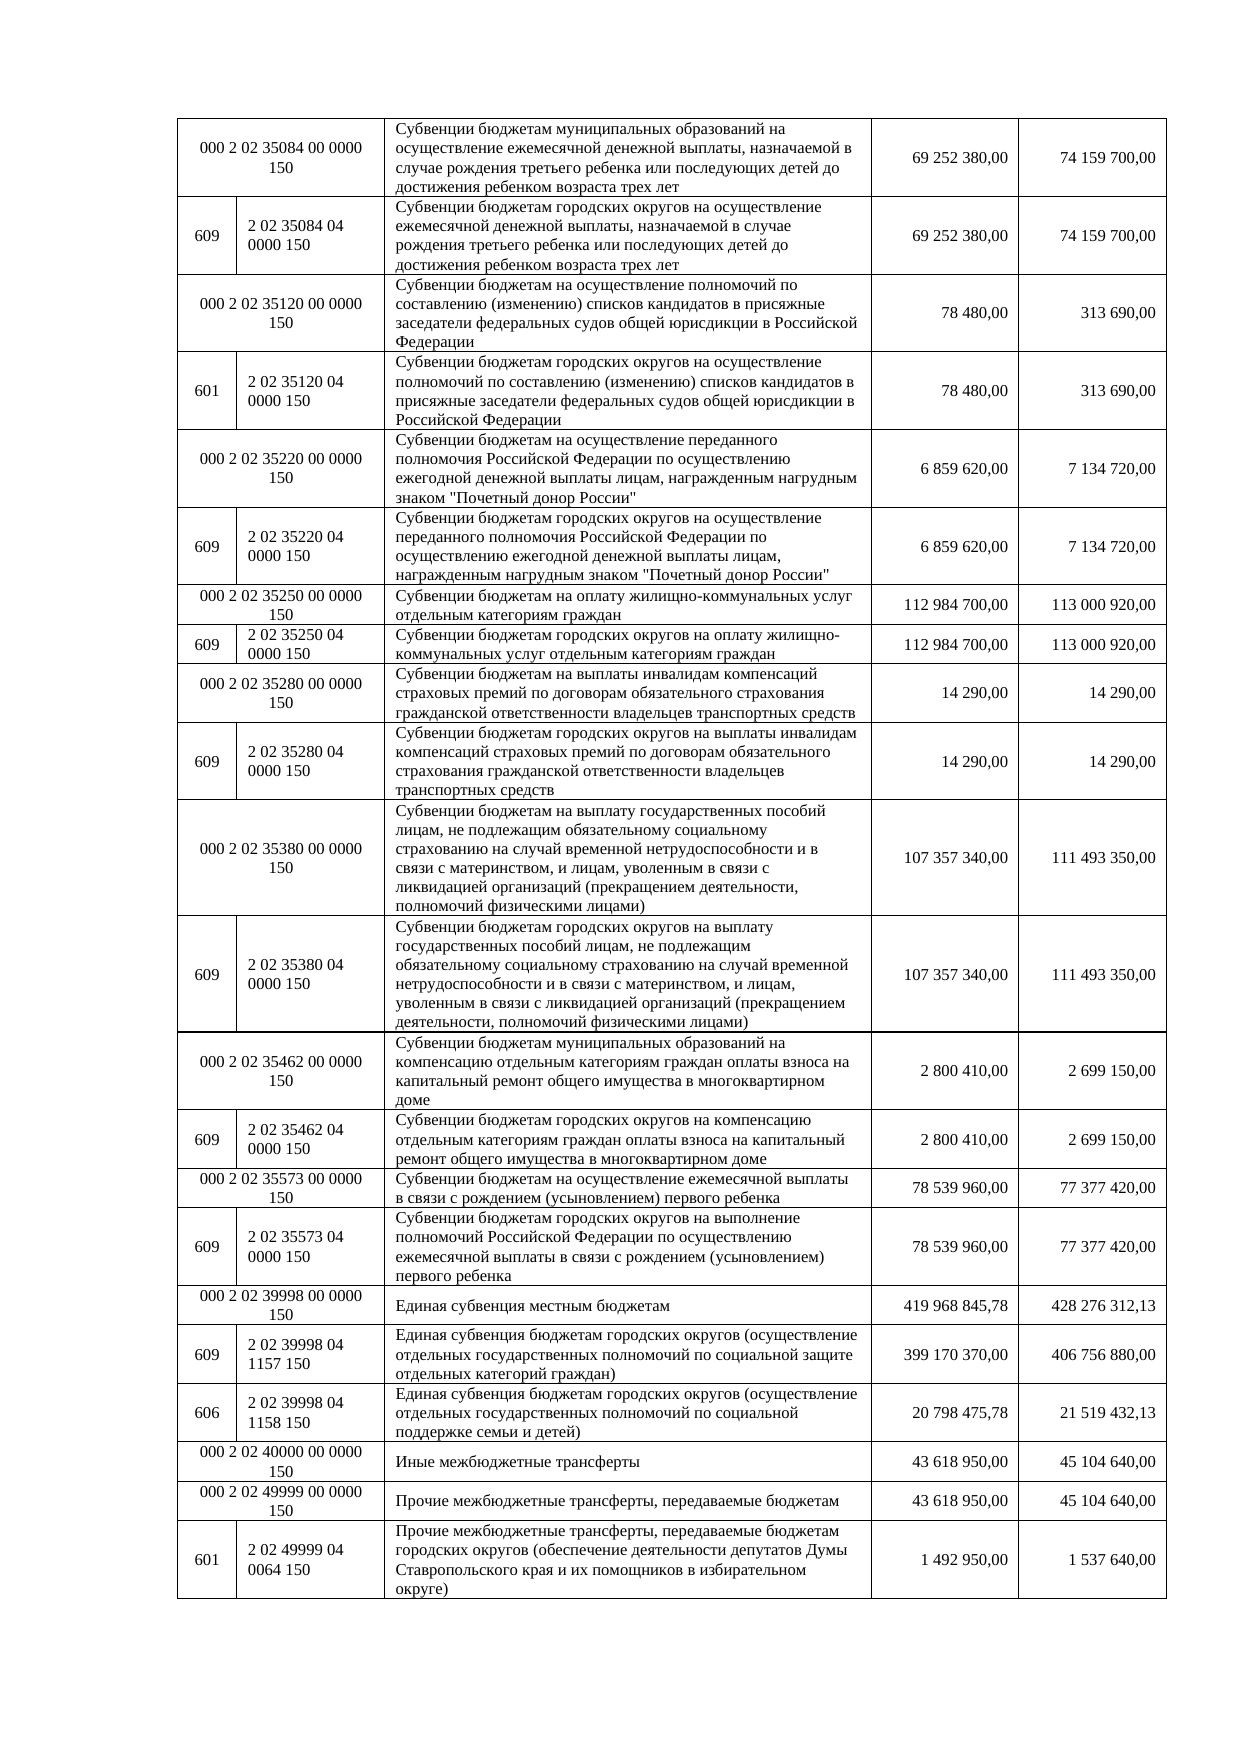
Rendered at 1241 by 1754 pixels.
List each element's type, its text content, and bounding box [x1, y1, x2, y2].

table_cell 609 [178, 1325, 236, 1383]
table_cell 77 377 420,00 [1019, 1169, 1166, 1207]
table_cell 609 [178, 916, 236, 1031]
table_cell 14 290,00 [1019, 723, 1166, 799]
table_cell 313 690,00 [1019, 352, 1166, 429]
table_cell Субвенции бюджетам на осуществление полномочий по составлению (изменению) списков кандидатов в присяжные заседатели федеральных судов общей юрисдикции в Российской Федерации [385, 275, 871, 351]
table_cell 107 357 340,00 [872, 800, 1018, 915]
table_cell 7 134 720,00 [1019, 430, 1166, 507]
table_cell Субвенции бюджетам городских округов на выполнение полномочий Российской Федерации по осуществлению ежемесячной выплаты в связи с рождением (усыновлением) первого ребенка [385, 1208, 871, 1285]
table_cell 2 02 35462 04 0000 150 [237, 1110, 384, 1168]
table_cell 2 800 410,00 [872, 1110, 1018, 1168]
table_cell 000 2 02 35462 00 0000 150 [178, 1033, 384, 1109]
table_cell 111 493 350,00 [1019, 800, 1166, 915]
table_cell Единая субвенция бюджетам городских округов (осуществление отдельных государственных полномочий по социальной защите отдельных категорий граждан) [385, 1325, 871, 1383]
table_cell 74 159 700,00 [1019, 197, 1166, 273]
table_cell 45 104 640,00 [1019, 1482, 1166, 1520]
table_cell 2 02 35380 04 0000 150 [237, 916, 384, 1031]
table_cell 111 493 350,00 [1019, 916, 1166, 1031]
table_cell 000 2 02 49999 00 0000 150 [178, 1482, 384, 1520]
table_cell 601 [178, 1521, 236, 1598]
table_cell 000 2 02 35380 00 0000 150 [178, 800, 384, 915]
table_cell 609 [178, 508, 236, 584]
table_cell Субвенции бюджетам на осуществление ежемесячной выплаты в связи с рождением (усыновлением) первого ребенка [385, 1169, 871, 1207]
table_cell 78 539 960,00 [872, 1208, 1018, 1285]
table_cell 7 134 720,00 [1019, 508, 1166, 584]
table_cell 2 02 35220 04 0000 150 [237, 508, 384, 584]
table_cell Единая субвенция местным бюджетам [385, 1286, 871, 1324]
table_cell 000 2 02 35280 00 0000 150 [178, 664, 384, 722]
table_cell Субвенции бюджетам городских округов на осуществление переданного полномочия Российской Федерации по осуществлению ежегодной денежной выплаты лицам, награжденным нагрудным знаком "Почетный донор России" [385, 508, 871, 584]
table_cell 77 377 420,00 [1019, 1208, 1166, 1285]
table_cell 78 480,00 [872, 352, 1018, 429]
table_cell 419 968 845,78 [872, 1286, 1018, 1324]
table_cell 78 480,00 [872, 275, 1018, 351]
table_cell 1 537 640,00 [1019, 1521, 1166, 1598]
table_cell 107 357 340,00 [872, 916, 1018, 1031]
table_cell Субвенции бюджетам городских округов на оплату жилищно-коммунальных услуг отдельным категориям граждан [385, 625, 871, 663]
table_cell Субвенции бюджетам на осуществление переданного полномочия Российской Федерации по осуществлению ежегодной денежной выплаты лицам, награжденным нагрудным знаком "Почетный донор России" [385, 430, 871, 507]
table_cell Субвенции бюджетам городских округов на осуществление ежемесячной денежной выплаты, назначаемой в случае рождения третьего ребенка или последующих детей до достижения ребенком возраста трех лет [385, 197, 871, 273]
table_cell 000 2 02 39998 00 0000 150 [178, 1286, 384, 1324]
table_cell 399 170 370,00 [872, 1325, 1018, 1383]
table_cell 2 699 150,00 [1019, 1033, 1166, 1109]
table_cell 2 02 35250 04 0000 150 [237, 625, 384, 663]
table_cell 2 800 410,00 [872, 1033, 1018, 1109]
table_cell 112 984 700,00 [872, 625, 1018, 663]
table_cell 43 618 950,00 [872, 1442, 1018, 1481]
table_cell Субвенции бюджетам на выплату государственных пособий лицам, не подлежащим обязательному социальному страхованию на случай временной нетрудоспособности и в связи с материнством, и лицам, уволенным в связи с ликвидацией организаций (прекращением деятельности, полномочий физическими лицами) [385, 800, 871, 915]
table_cell 609 [178, 1208, 236, 1285]
table_cell Единая субвенция бюджетам городских округов (осуществление отдельных государственных полномочий по социальной поддержке семьи и детей) [385, 1384, 871, 1441]
table_cell 45 104 640,00 [1019, 1442, 1166, 1481]
table_cell 2 02 49999 04 0064 150 [237, 1521, 384, 1598]
table_cell Субвенции бюджетам муниципальных образований на осуществление ежемесячной денежной выплаты, назначаемой в случае рождения третьего ребенка или последующих детей до достижения ребенком возраста трех лет [385, 119, 871, 196]
table_cell Субвенции бюджетам на оплату жилищно-коммунальных услуг отдельным категориям граждан [385, 585, 871, 624]
table_cell 69 252 380,00 [872, 197, 1018, 273]
table_cell 000 2 02 35084 00 0000 150 [178, 119, 384, 196]
table_cell 74 159 700,00 [1019, 119, 1166, 196]
table_cell 609 [178, 197, 236, 273]
table_cell 14 290,00 [1019, 664, 1166, 722]
table_cell 112 984 700,00 [872, 585, 1018, 624]
table_cell 601 [178, 352, 236, 429]
table_cell 000 2 02 35250 00 0000 150 [178, 585, 384, 624]
table_cell 609 [178, 1110, 236, 1168]
table_cell 313 690,00 [1019, 275, 1166, 351]
table_cell 2 02 39998 04 1157 150 [237, 1325, 384, 1383]
table_cell 606 [178, 1384, 236, 1441]
table_cell 406 756 880,00 [1019, 1325, 1166, 1383]
table_cell 000 2 02 35573 00 0000 150 [178, 1169, 384, 1207]
table_cell 21 519 432,13 [1019, 1384, 1166, 1441]
table_cell 2 699 150,00 [1019, 1110, 1166, 1168]
table_cell 000 2 02 35220 00 0000 150 [178, 430, 384, 507]
table_cell 000 2 02 35120 00 0000 150 [178, 275, 384, 351]
table_cell Прочие межбюджетные трансферты, передаваемые бюджетам городских округов (обеспечение деятельности депутатов Думы Ставропольского края и их помощников в избирательном округе) [385, 1521, 871, 1598]
table_cell Субвенции бюджетам городских округов на выплаты инвалидам компенсаций страховых премий по договорам обязательного страхования гражданской ответственности владельцев транспортных средств [385, 723, 871, 799]
table_cell 113 000 920,00 [1019, 585, 1166, 624]
table_cell Субвенции бюджетам городских округов на компенсацию отдельным категориям граждан оплаты взноса на капитальный ремонт общего имущества в многоквартирном доме [385, 1110, 871, 1168]
table_cell Субвенции бюджетам городских округов на выплату государственных пособий лицам, не подлежащим обязательному социальному страхованию на случай временной нетрудоспособности и в связи с материнством, и лицам, уволенным в связи с ликвидацией организаций (прекращением деятельности, полномочий физическими лицами) [385, 916, 871, 1031]
table_cell 14 290,00 [872, 723, 1018, 799]
table_cell 69 252 380,00 [872, 119, 1018, 196]
table_cell 6 859 620,00 [872, 508, 1018, 584]
table_cell Субвенции бюджетам муниципальных образований на компенсацию отдельным категориям граждан оплаты взноса на капитальный ремонт общего имущества в многоквартирном доме [385, 1033, 871, 1109]
table_cell 2 02 35120 04 0000 150 [237, 352, 384, 429]
table_cell 2 02 35573 04 0000 150 [237, 1208, 384, 1285]
table_cell Иные межбюджетные трансферты [385, 1442, 871, 1481]
table_cell 609 [178, 625, 236, 663]
table_cell 6 859 620,00 [872, 430, 1018, 507]
table_cell 43 618 950,00 [872, 1482, 1018, 1520]
table_cell 78 539 960,00 [872, 1169, 1018, 1207]
table_cell Субвенции бюджетам городских округов на осуществление полномочий по составлению (изменению) списков кандидатов в присяжные заседатели федеральных судов общей юрисдикции в Российской Федерации [385, 352, 871, 429]
table_cell 2 02 35084 04 0000 150 [237, 197, 384, 273]
table_cell Прочие межбюджетные трансферты, передаваемые бюджетам [385, 1482, 871, 1520]
table_cell 000 2 02 40000 00 0000 150 [178, 1442, 384, 1481]
table_cell 2 02 39998 04 1158 150 [237, 1384, 384, 1441]
table_cell 113 000 920,00 [1019, 625, 1166, 663]
table_cell 609 [178, 723, 236, 799]
table_cell 14 290,00 [872, 664, 1018, 722]
table_cell Субвенции бюджетам на выплаты инвалидам компенсаций страховых премий по договорам обязательного страхования гражданской ответственности владельцев транспортных средств [385, 664, 871, 722]
table_cell 428 276 312,13 [1019, 1286, 1166, 1324]
table_cell 2 02 35280 04 0000 150 [237, 723, 384, 799]
table_cell 1 492 950,00 [872, 1521, 1018, 1598]
table_cell 20 798 475,78 [872, 1384, 1018, 1441]
